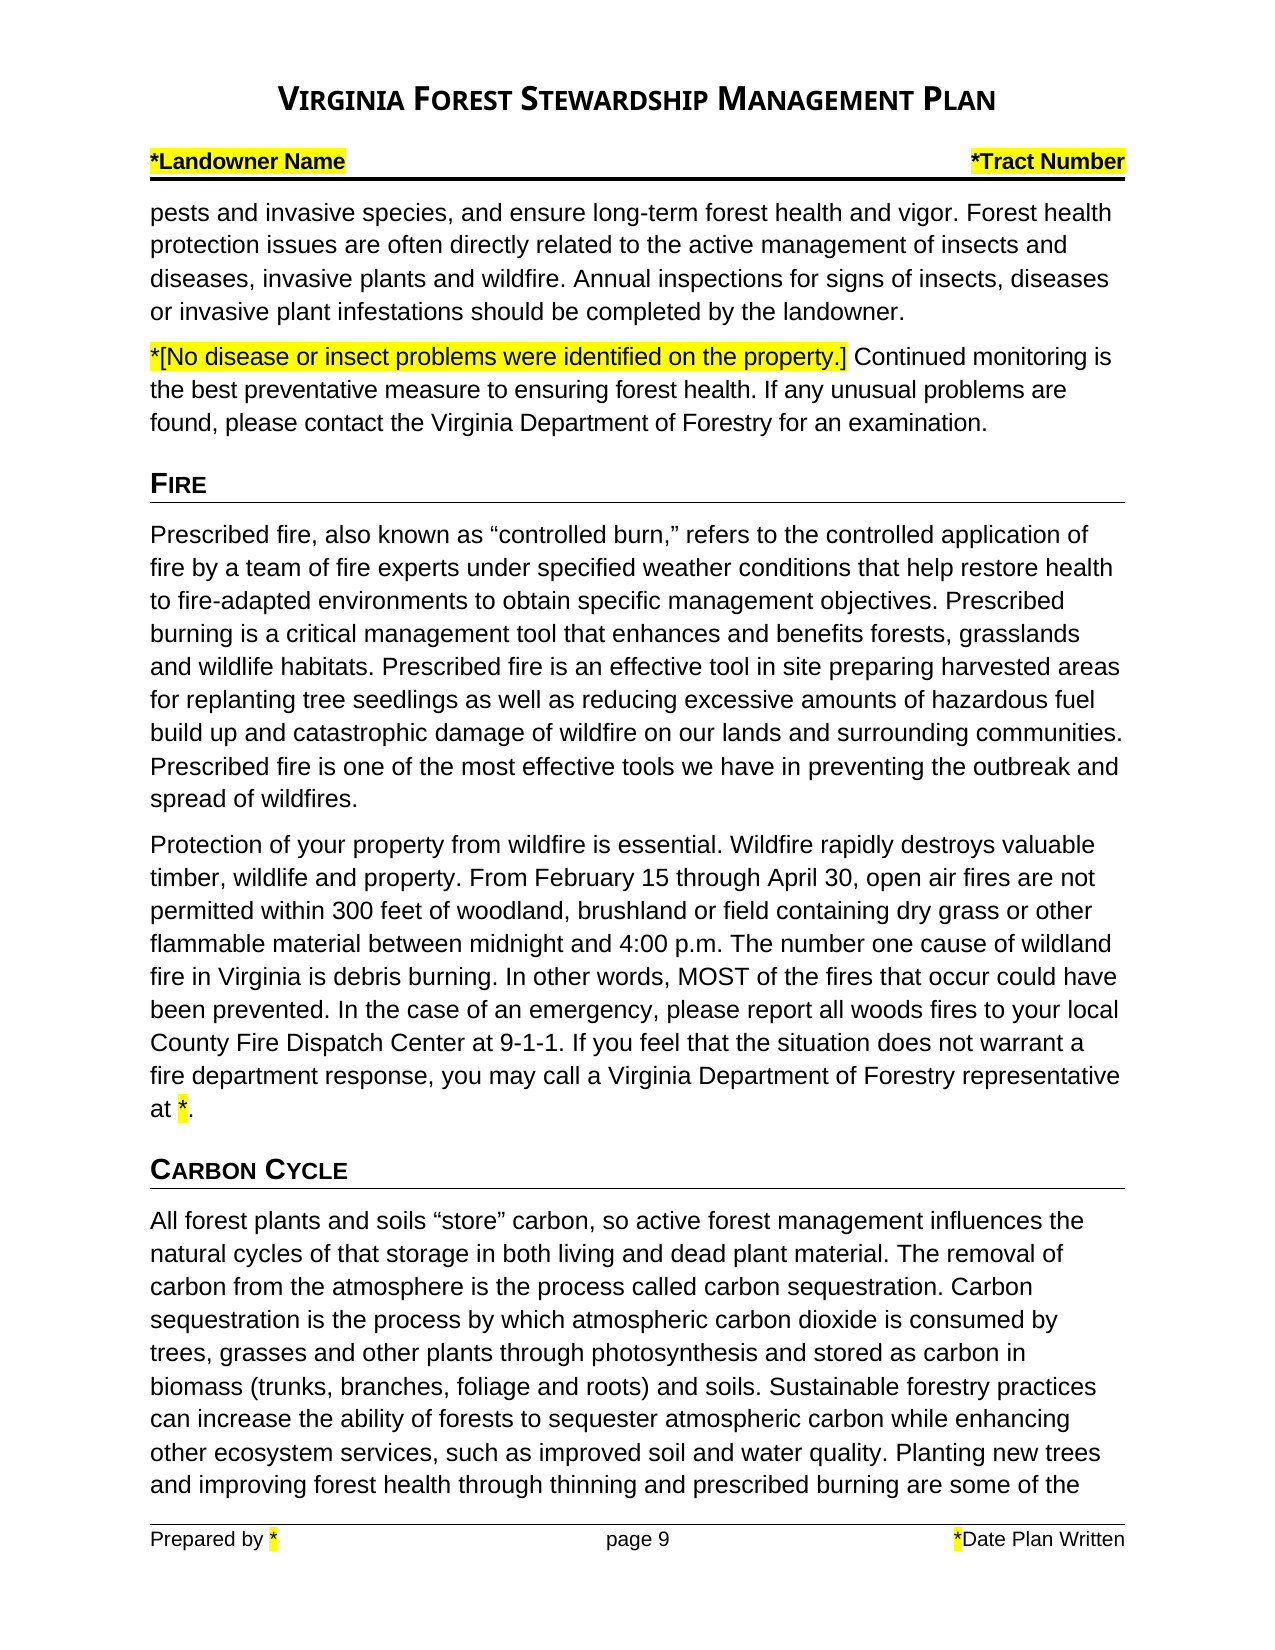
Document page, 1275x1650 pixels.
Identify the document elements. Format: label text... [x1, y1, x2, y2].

text Protection of your property from wildfire is essential. Wildfire rapidly destroys valuable timber, wildlife and property. From February 15 through April 30, open air fires are not permitted within 300 feet of woodland, brushland or field containing dry grass or other flammable material between midnight and 4:00 p.m. The number one cause of wildland fire in Virginia is debris burning. In other words, MOST of the fires that occur could have been prevented. In the case of an emergency, please report all woods fires to your local County Fire Dispatch Center at 9-1-1. If you feel that the situation does not warrant a fire department response, you may call a Virginia Department of Forestry representative at *. [150, 830, 1125, 1123]
text Prescribed fire, also known as “controlled burn,” refers to the controlled application of fire by a team of fire experts under specified weather conditions that help restore health to fire-adapted environments to obtain specific management objectives. Prescribed burning is a critical management tool that enhances and benefits forests, grasslands and wildlife habitats. Prescribed fire is an effective tool in site preparing harvested areas for replanting tree seedlings as well as reducing excessive amounts of hazardous fuel build up and catastrophic damage of wildfire on our lands and surrounding communities. Prescribed fire is one of the most effective tools we have in preventing the outbreak and spread of wildfires. [150, 520, 1125, 813]
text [150, 197, 1125, 325]
subtitle Fire [150, 466, 1125, 502]
text *[No disease or insect problems were identified on the property.] Continued monitoring is the best preventative measure to ensuring forest health. If any unusual problems are found, please contact the Virginia Department of Forestry for an examination. [150, 342, 1125, 437]
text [150, 1206, 1125, 1499]
subtitle Carbon Cycle [150, 1152, 1125, 1188]
